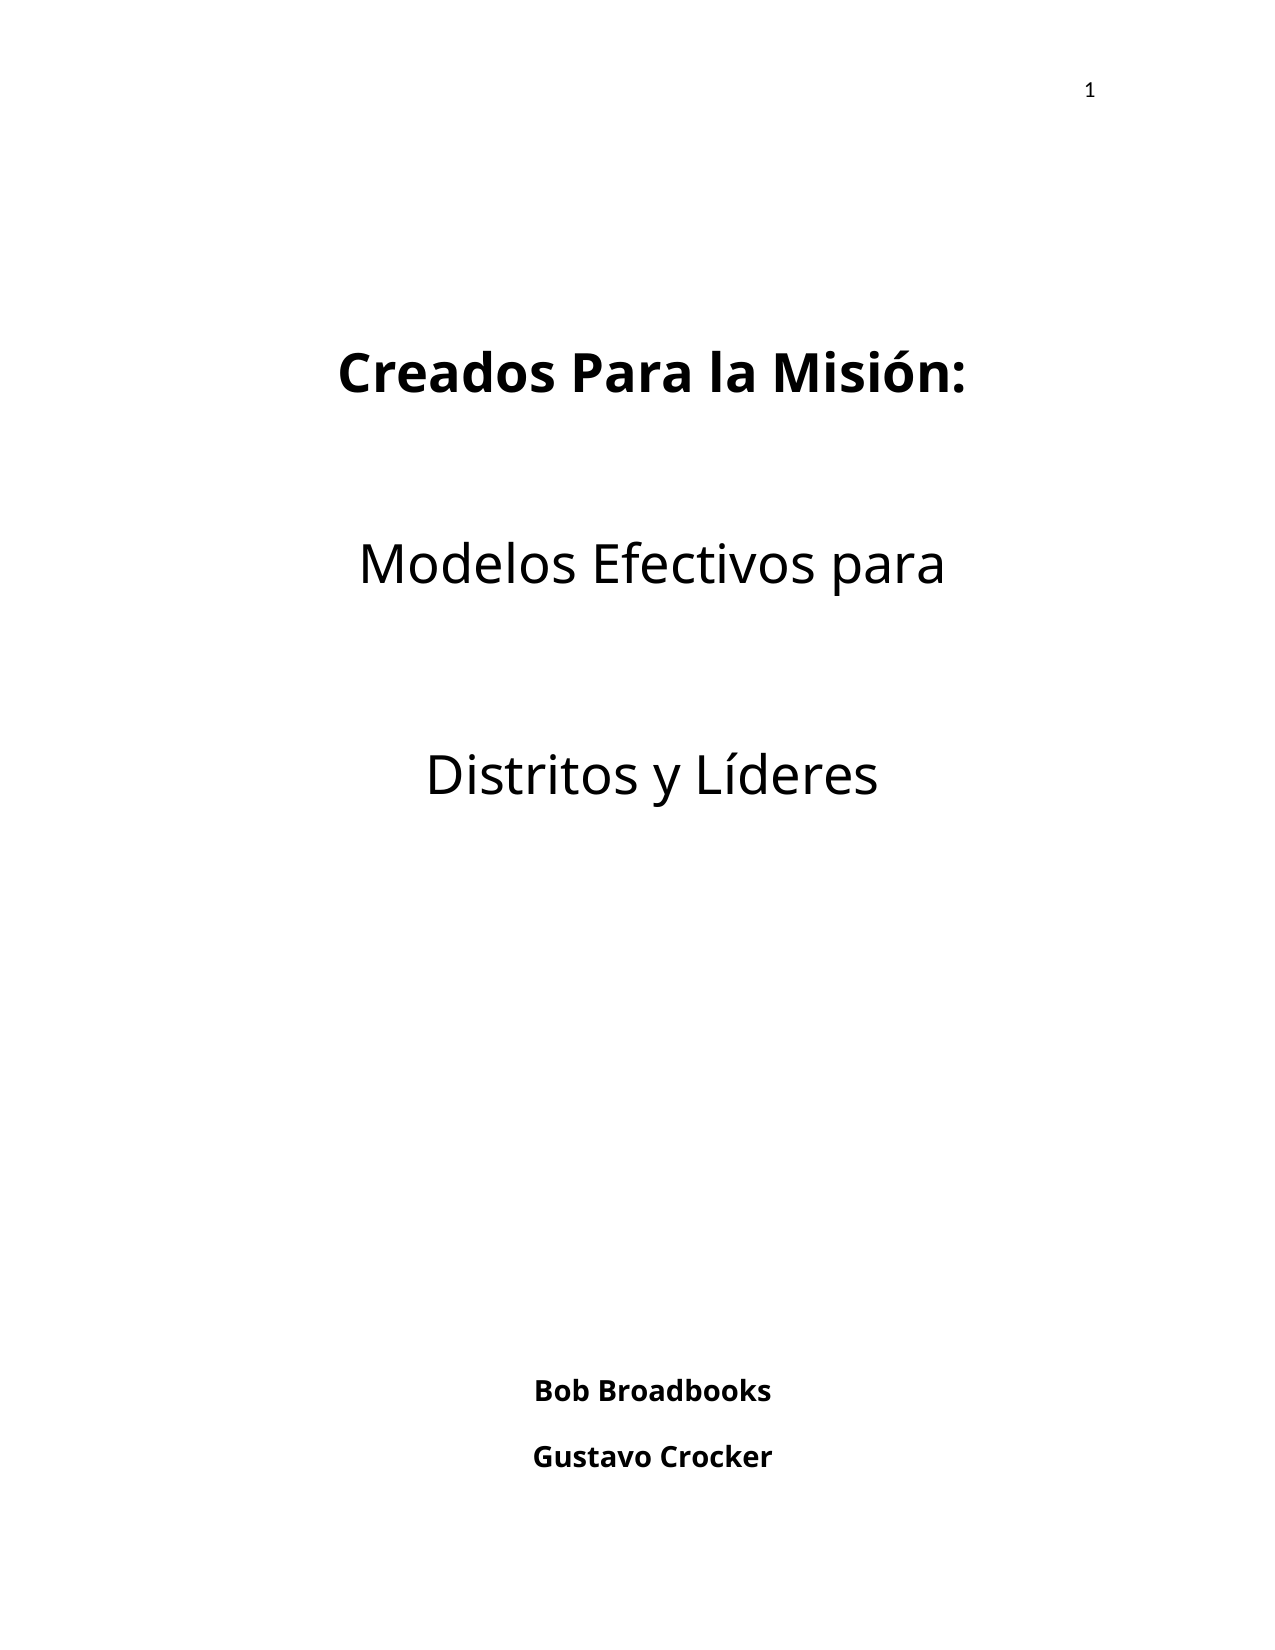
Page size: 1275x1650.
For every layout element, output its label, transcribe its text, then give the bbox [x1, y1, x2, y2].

text Gustavo Crocker [210, 1437, 1095, 1476]
text Bob Broadbooks [210, 1370, 1095, 1410]
subtitle Creados Para la Misión: [210, 335, 1095, 408]
text Modelos Efectivos para [210, 525, 1095, 599]
text Distritos y Líderes [210, 736, 1095, 810]
